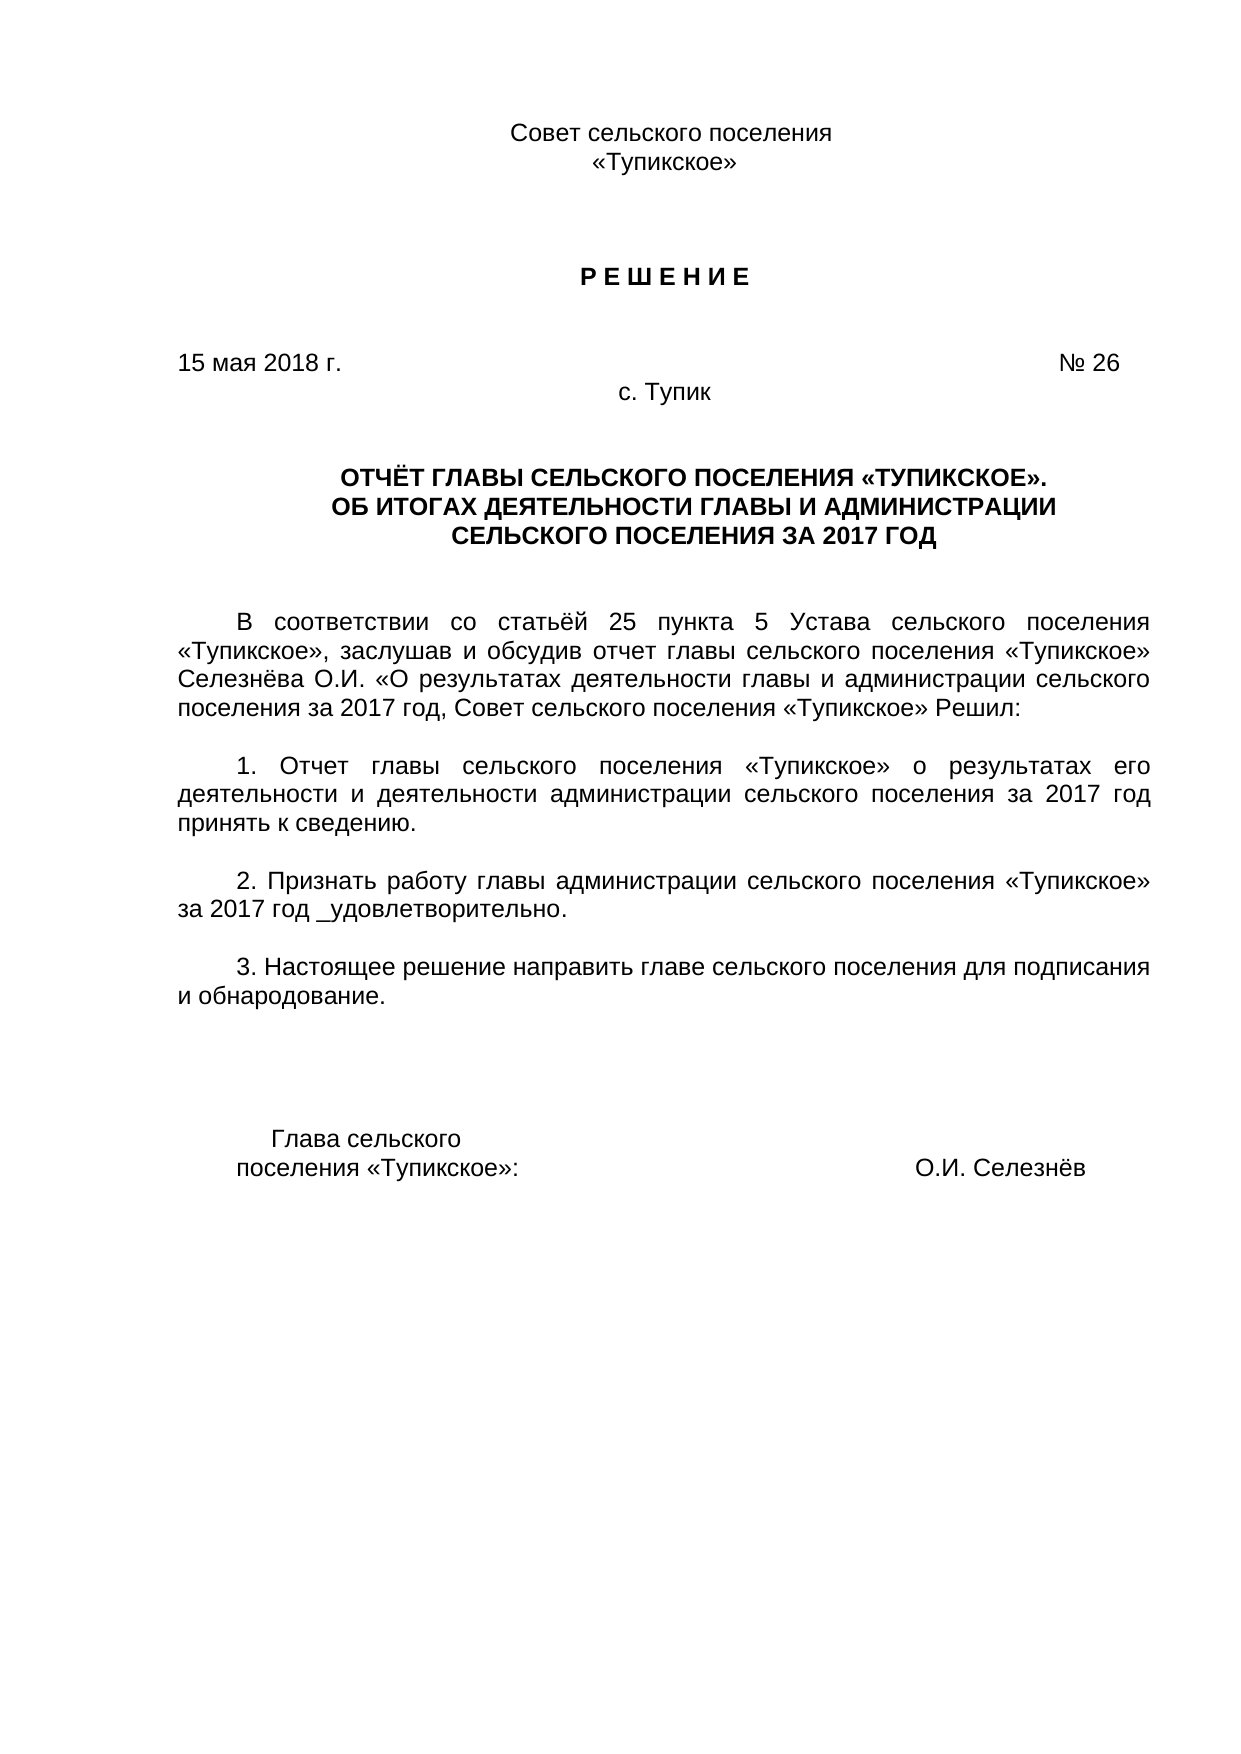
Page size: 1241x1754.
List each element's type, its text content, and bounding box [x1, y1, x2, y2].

text ОТЧЁТ ГЛАВЫ СЕЛЬСКОГО ПОСЕЛЕНИЯ «ТУПИКСКОЕ». [177, 463, 1152, 492]
text «Тупикское» [177, 147, 1152, 176]
text поселения «Тупикское»: О.И. Селезнёв [177, 1153, 1152, 1182]
text ОБ ИТОГАХ ДЕЯТЕЛЬНОСТИ ГЛАВЫ И АДМИНИСТРАЦИИ [177, 492, 1152, 521]
text В соответствии со статьёй 25 пункта 5 Устава сельского поселения «Тупикское», заслушав и обсудив отчет главы сельского поселения «Тупикское» Селезнёва О.И. «О результатах деятельности главы и администрации сельского поселения за 2017 год, Совет сельского поселения «Тупикское» Решил: [177, 607, 1152, 722]
text 3. Настоящее решение направить главе сельского поселения для подписания и обнародование. [177, 952, 1152, 1009]
text СЕЛЬСКОГО ПОСЕЛЕНИЯ ЗА 2017 ГОД [177, 521, 1152, 549]
text с. Тупик [177, 377, 1152, 406]
text Совет сельского поселения [177, 118, 1152, 147]
text 1. Отчет главы сельского поселения «Тупикское» о результатах его деятельности и деятельности администрации сельского поселения за 2017 год принять к сведению. [177, 751, 1152, 837]
text Р Е Ш Е Н И Е [177, 262, 1152, 291]
text Глава сельского [177, 1124, 1152, 1153]
text 2. Признать работу главы администрации сельского поселения «Тупикское» за 2017 год _удовлетворительно. [177, 866, 1152, 923]
text 15 мая 2018 г. № 26 [177, 348, 1152, 377]
